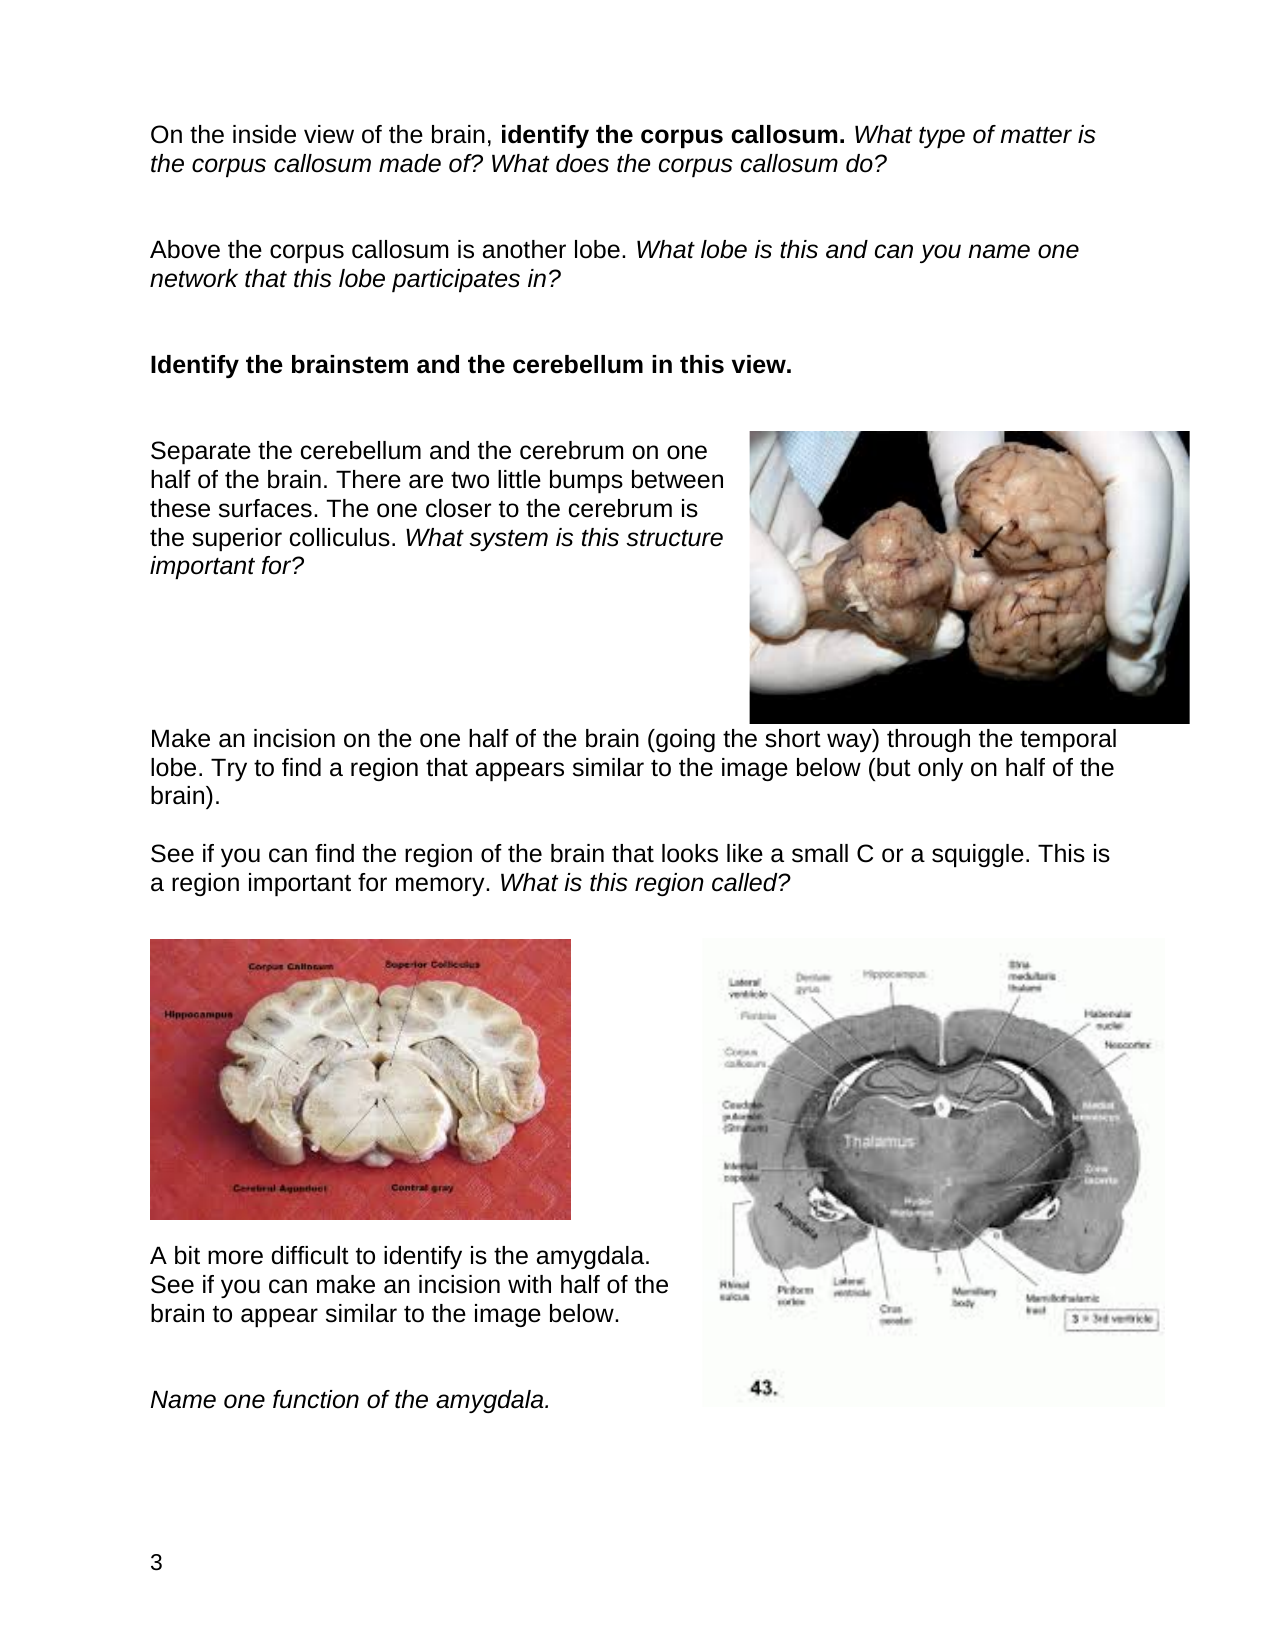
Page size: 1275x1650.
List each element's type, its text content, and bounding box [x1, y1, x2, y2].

picture [702, 938, 1165, 1407]
text Separate the cerebellum and the cerebrum on one half of the brain. There are two little bumps between these surfaces. The one closer to the cerebrum is the superior colliculus. What system is this structure important for? [150, 436, 749, 580]
picture [749, 431, 1190, 724]
text Above the corpus callosum is another lobe. What lobe is this and can you name one network that this lobe participates in? [150, 235, 1125, 292]
text Identify the brainstem and the cerebellum in this view. [150, 350, 1125, 379]
picture [150, 939, 571, 1220]
text Name one function of the amygdala. [150, 1385, 1125, 1414]
text A bit more difficult to identify is the amygdala. See if you can make an incision with half of the brain to appear similar to the image below. [150, 1241, 702, 1327]
text See if you can find the region of the brain that looks like a small C or a squiggle. This is a region important for memory. What is this region called? [150, 839, 1125, 896]
text Make an incision on the one half of the brain (going the short way) through the temporal lobe. Try to find a region that appears similar to the image below (but only on half of the brain). [150, 724, 1125, 810]
text On the inside view of the brain, identify the corpus callosum. What type of matter is the corpus callosum made of? What does the corpus callosum do? [150, 120, 1125, 177]
